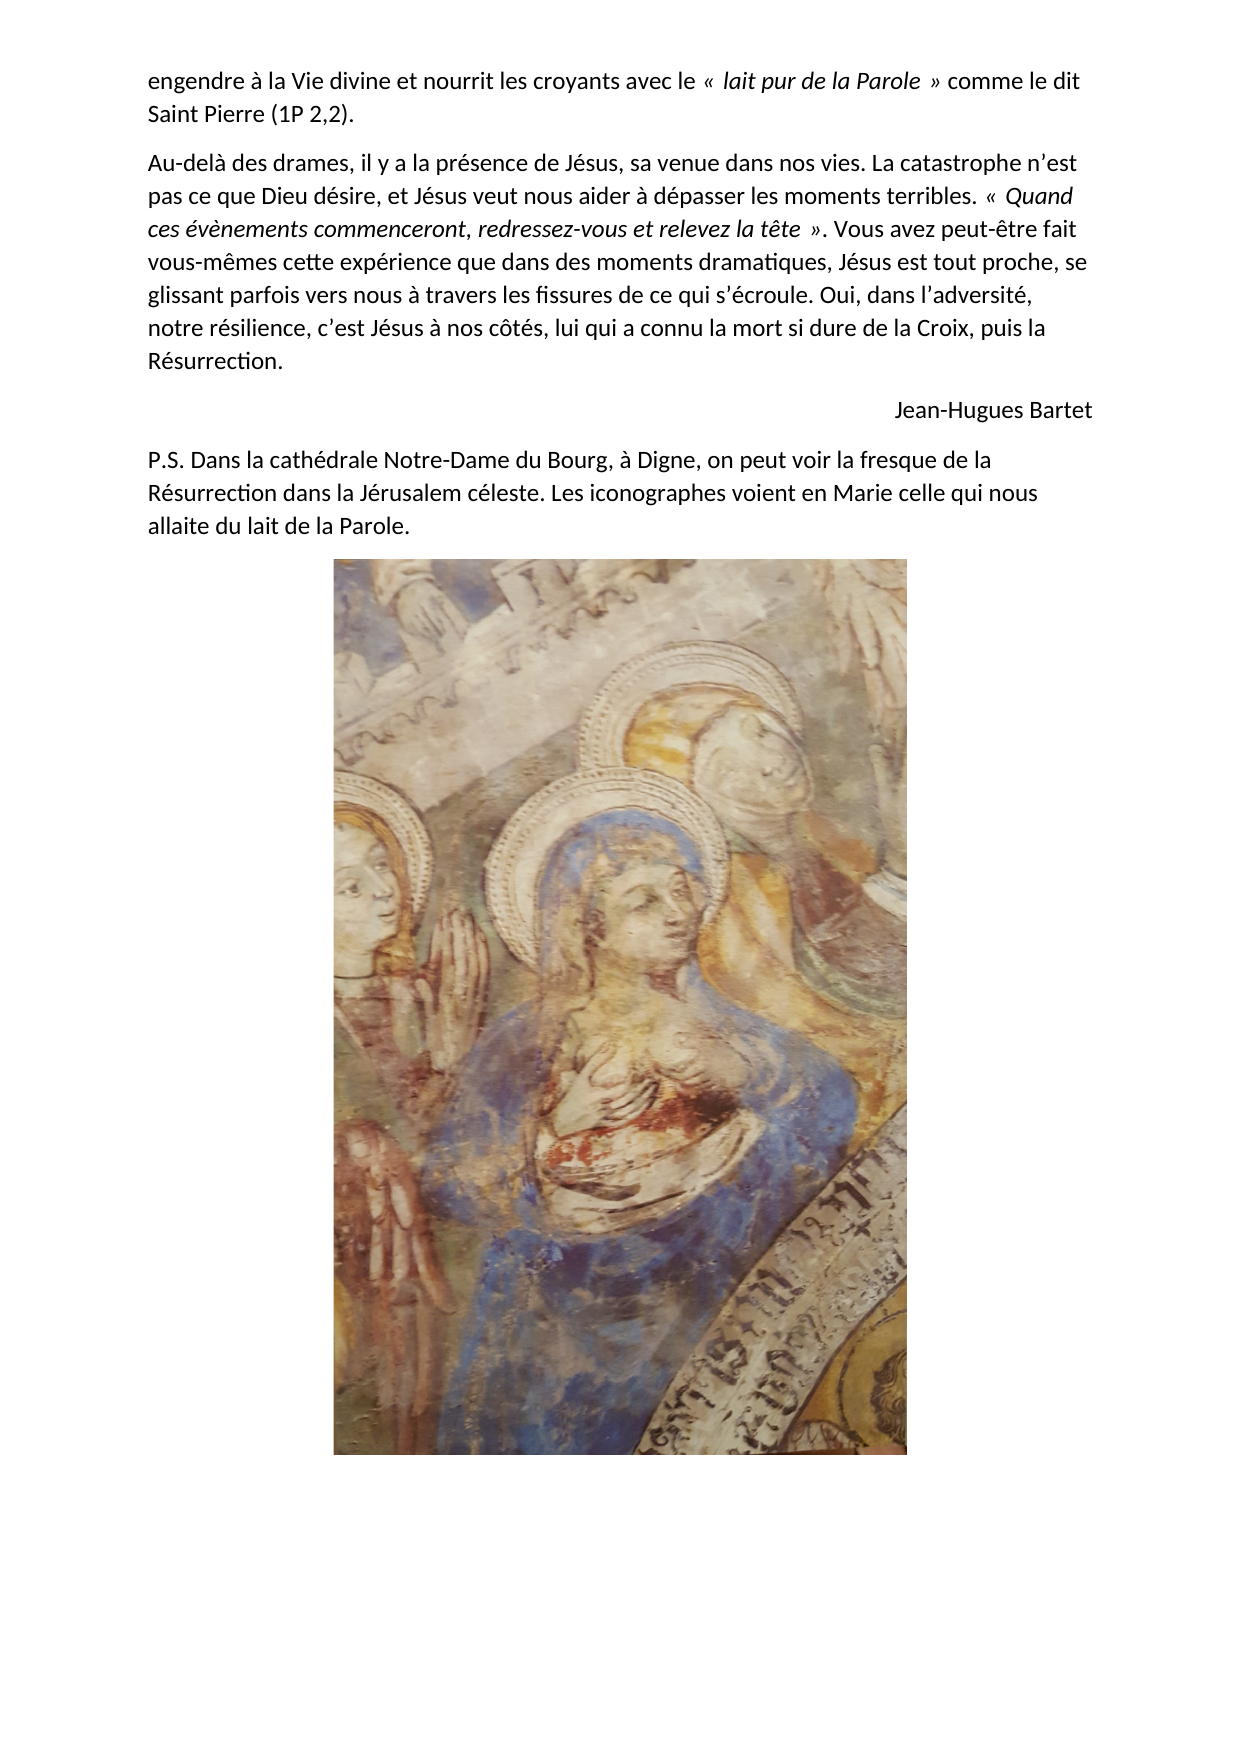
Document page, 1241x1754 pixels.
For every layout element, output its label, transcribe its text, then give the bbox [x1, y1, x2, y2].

picture [333, 559, 907, 1455]
text P.S. Dans la cathédrale Notre-Dame du Bourg, à Digne, on peut voir la fresque de la Résurrection dans la Jérusalem céleste. Les iconographes voient en Marie celle qui nous allaite du lait de la Parole. [148, 444, 1092, 541]
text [148, 65, 1092, 128]
text Jean-Hugues Bartet [148, 394, 1092, 425]
text Au-delà des drames, il y a la présence de Jésus, sa venue dans nos vies. La catastrophe n’est pas ce que Dieu désire, et Jésus veut nous aider à dépasser les moments terribles. « Quand ces évènements commenceront, redressez-vous et relevez la tête ». Vous avez peut-être fait vous-mêmes cette expérience que dans des moments dramatiques, Jésus est tout proche, se glissant parfois vers nous à travers les fissures de ce qui s’écroule. Oui, dans l’adversité, notre résilience, c’est Jésus à nos côtés, lui qui a connu la mort si dure de la Croix, puis la Résurrection. [148, 147, 1092, 376]
